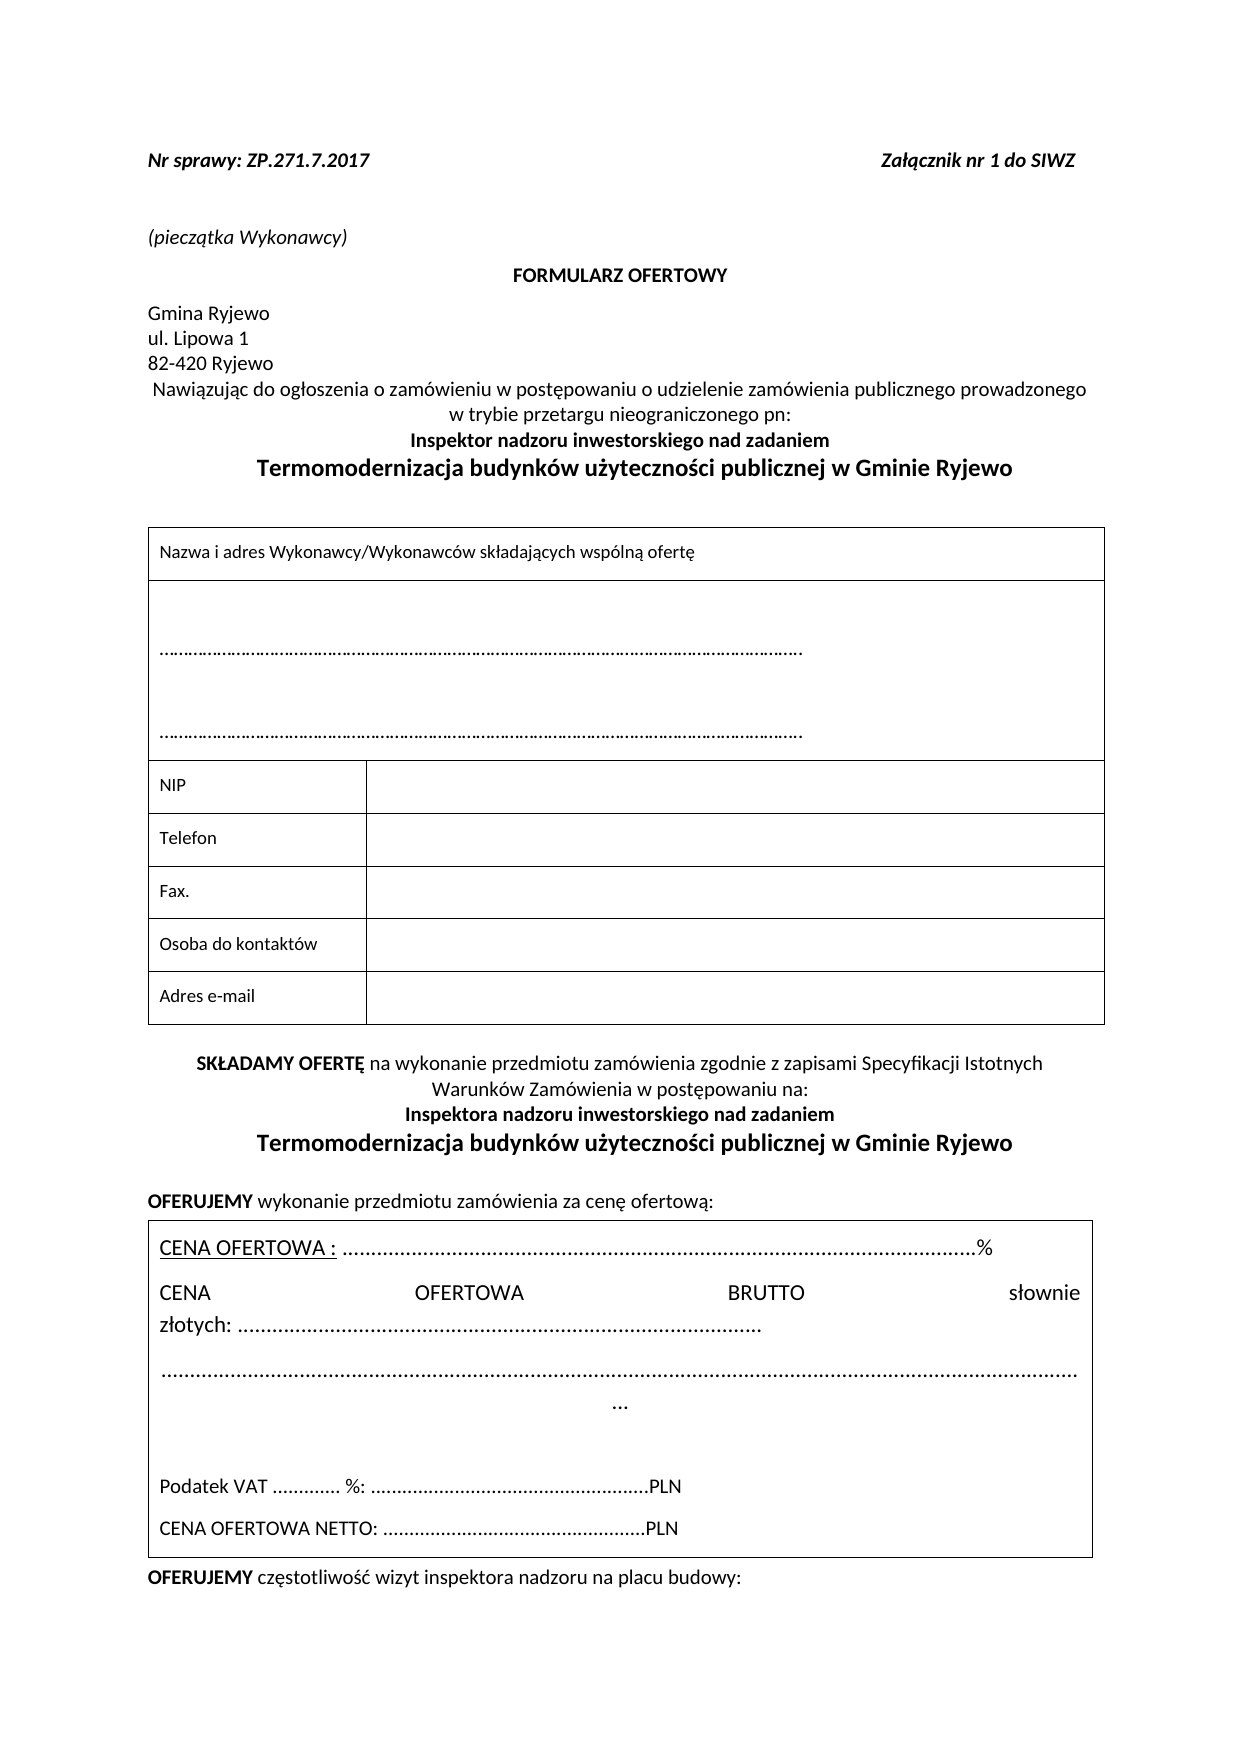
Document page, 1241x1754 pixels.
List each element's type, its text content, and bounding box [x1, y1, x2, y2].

text Termomodernizacja budynków użyteczności publicznej w Gminie Ryjewo [148, 452, 1122, 483]
text Termomodernizacja budynków użyteczności publicznej w Gminie Ryjewo [148, 1127, 1122, 1157]
table_cell [367, 761, 1104, 813]
table_cell NIP [149, 761, 366, 813]
text OFERUJEMY częstotliwość wizyt inspektora nadzoru na placu budowy: [148, 1564, 1093, 1589]
table_cell [367, 867, 1104, 918]
table_cell [367, 972, 1104, 1024]
table_cell [367, 814, 1104, 866]
text 82-420 Ryjewo [148, 351, 1093, 376]
text Inspektora nadzoru inwestorskiego nad zadaniem [148, 1101, 1093, 1127]
table_header Nazwa i adres Wykonawcy/Wykonawców składających wspólną ofertę [149, 528, 1104, 579]
text OFERUJEMY wykonanie przedmiotu zamówienia za cenę ofertową: [148, 1188, 1093, 1214]
table_header CENA OFERTOWA : ..............................................................................................................% CENA OFERTOWA BRUTTO słownie złotych: ........................................................................................... .................................................................................................................................................................. Podatek VAT ............. %: .....................................................PLN CENA OFERTOWA NETTO: ..................................................PLN [149, 1221, 1092, 1557]
text SKŁADAMY OFERTĘ na wykonanie przedmiotu zamówienia zgodnie z zapisami Specyfikacji Istotnych Warunków Zamówienia w postępowaniu na: [148, 1050, 1093, 1101]
text ul. Lipowa 1 [148, 325, 1093, 351]
text Inspektor nadzoru inwestorskiego nad zadaniem [148, 427, 1093, 452]
text (pieczątka Wykonawcy) [148, 224, 1093, 249]
table_cell Telefon [149, 814, 366, 866]
table_cell Osoba do kontaktów [149, 919, 366, 971]
table_cell [367, 919, 1104, 971]
table_cell …………………………………………………………………………………………………………………….. …………………………………………………………………………………………………………………….. [149, 581, 1104, 760]
table_cell Adres e-mail [149, 972, 366, 1024]
text FORMULARZ OFERTOWY [148, 262, 1093, 287]
text Nr sprawy: ZP.271.7.2017 Załącznik nr 1 do SIWZ [148, 148, 1093, 173]
text Nawiązując do ogłoszenia o zamówieniu w postępowaniu o udzielenie zamówienia publicznego prowadzonego w trybie przetargu nieograniczonego pn: [148, 376, 1093, 427]
text Gmina Ryjewo [148, 300, 1093, 325]
table_cell Fax. [149, 867, 366, 918]
